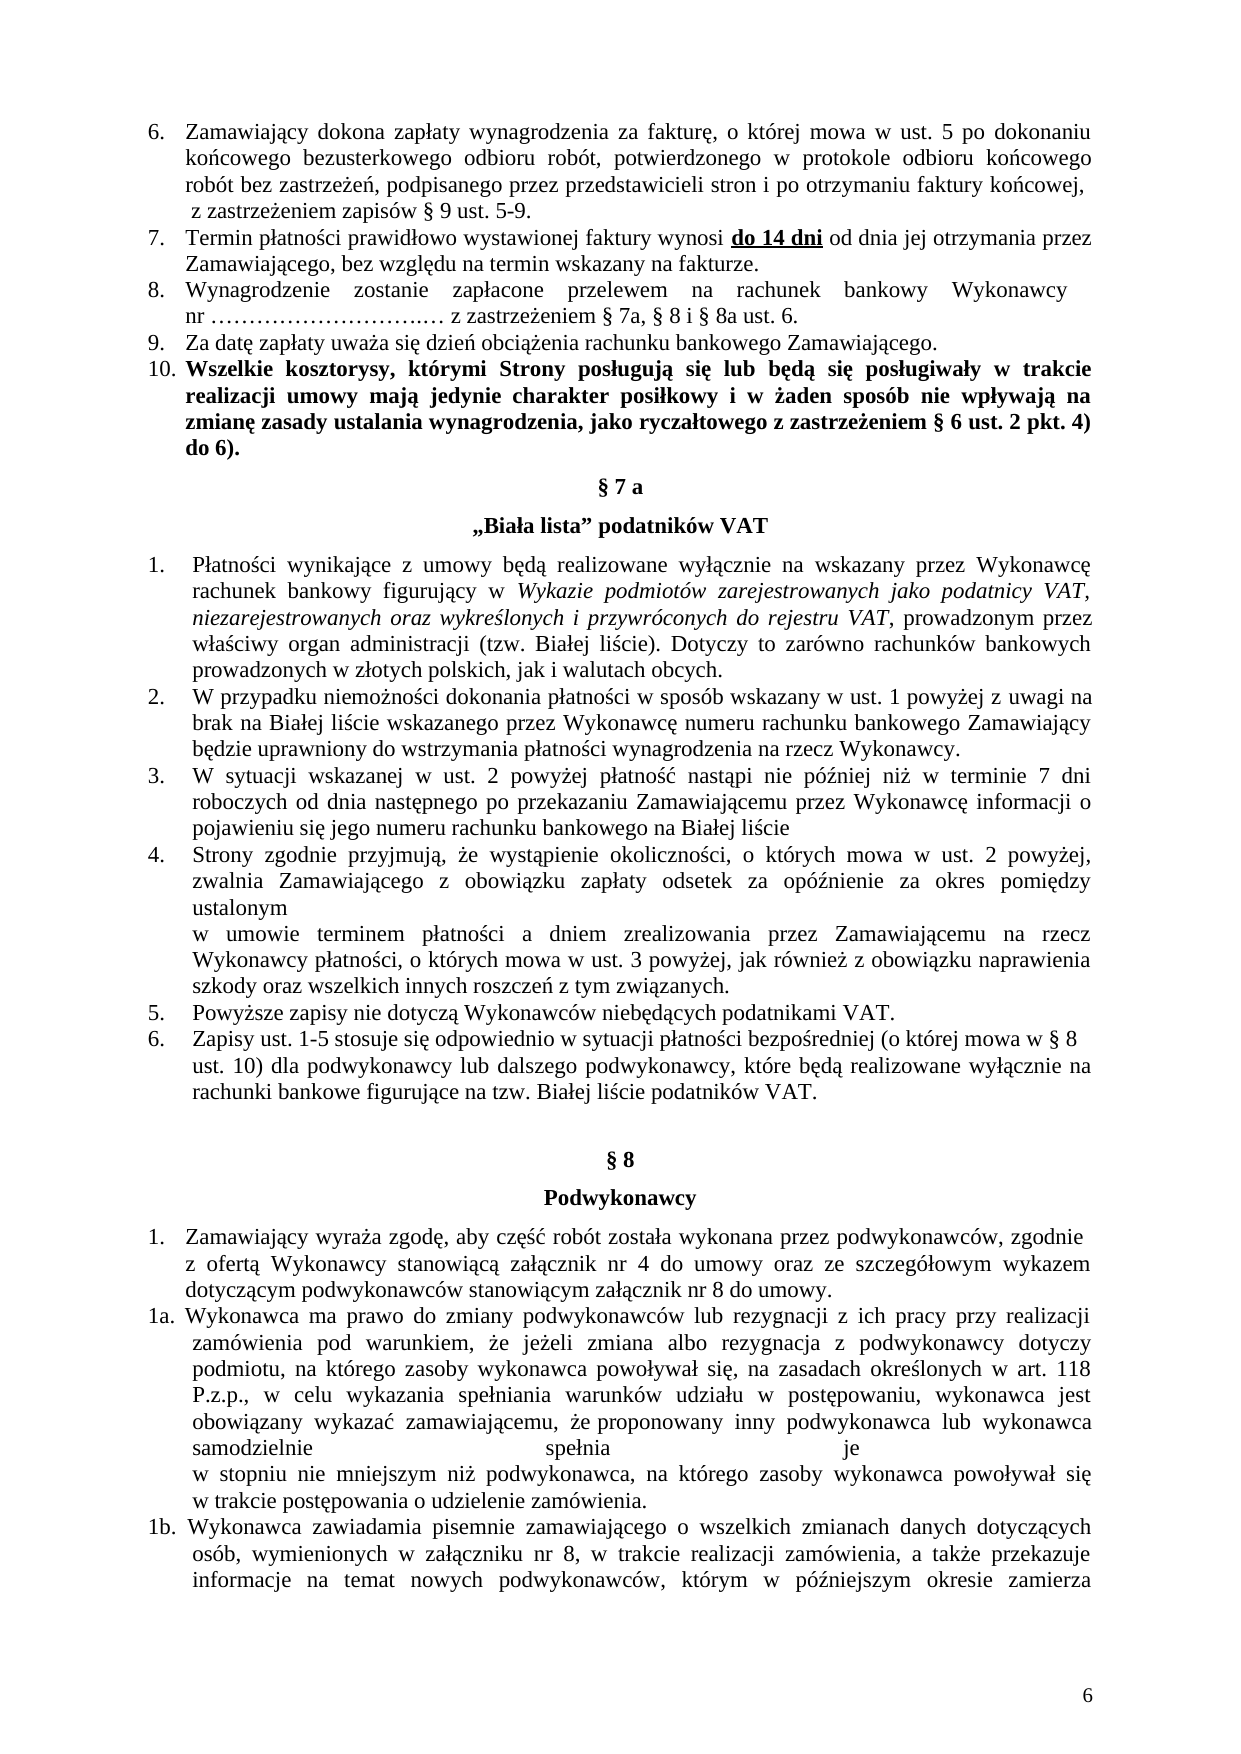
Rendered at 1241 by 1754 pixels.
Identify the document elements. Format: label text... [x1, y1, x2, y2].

list W sytuacji wskazanej w ust. 2 powyżej płatność nastąpi nie później niż w terminie 7 dni roboczych od dnia następnego po przekazaniu Zamawiającemu przez Wykonawcę informacji o pojawieniu się jego numeru rachunku bankowego na Białej liście [148, 762, 1092, 841]
text „Biała lista” podatników VAT [148, 512, 1092, 538]
list Wszelkie kosztorysy, którymi Strony posługują się lub będą się posługiwały w trakcie realizacji umowy mają jedynie charakter posiłkowy i w żaden sposób nie wpływają na zmianę zasady ustalania wynagrodzenia, jako ryczałtowego z zastrzeżeniem § 6 ust. 2 pkt. 4) do 6). [148, 355, 1092, 461]
list Termin płatności prawidłowo wystawionej faktury wynosi do 14 dni od dnia jej otrzymania przez Zamawiającego, bez względu na termin wskazany na fakturze. [148, 223, 1092, 276]
list W przypadku niemożności dokonania płatności w sposób wskazany w ust. 1 powyżej z uwagi na brak na Białej liście wskazanego przez Wykonawcę numeru rachunku bankowego Zamawiający będzie uprawniony do wstrzymania płatności wynagrodzenia na rzecz Wykonawcy. [148, 683, 1092, 762]
text § 8 [148, 1146, 1092, 1172]
text ust. 10) dla podwykonawcy lub dalszego podwykonawcy, które będą realizowane wyłącznie na rachunki bankowe figurujące na tzw. Białej liście podatników VAT. [192, 1052, 1092, 1104]
list Wynagrodzenie zostanie zapłacone przelewem na rachunek bankowy Wykonawcy nr ……………………….… z zastrzeżeniem § 7a, § 8 i § 8a ust. 6. [148, 276, 1092, 329]
list Powyższe zapisy nie dotyczą Wykonawców niebędących podatnikami VAT. [148, 999, 1092, 1025]
list Płatności wynikające z umowy będą realizowane wyłącznie na wskazany przez Wykonawcę rachunek bankowy figurujący w Wykazie podmiotów zarejestrowanych jako podatnicy VAT, niezarejestrowanych oraz wykreślonych i przywróconych do rejestru VAT, prowadzonym przez właściwy organ administracji (tzw. Białej liście). Dotyczy to zarówno rachunków bankowych prowadzonych w złotych polskich, jak i walutach obcych. [148, 551, 1092, 683]
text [148, 1513, 1092, 1592]
list Zapisy ust. 1-5 stosuje się odpowiednio w sytuacji płatności bezpośredniej (o której mowa w § 8 [148, 1025, 1092, 1052]
list Zamawiający wyraża zgodę, aby część robót została wykonana przez podwykonawców, zgodnie z ofertą Wykonawcy stanowiącą załącznik nr 4 do umowy oraz ze szczegółowym wykazem dotyczącym podwykonawców stanowiącym załącznik nr 8 do umowy. [148, 1223, 1092, 1302]
list Strony zgodnie przyjmują, że wystąpienie okoliczności, o których mowa w ust. 2 powyżej, zwalnia Zamawiającego z obowiązku zapłaty odsetek za opóźnienie za okres pomiędzy ustalonym w umowie terminem płatności a dniem zrealizowania przez Zamawiającemu na rzecz Wykonawcy płatności, o których mowa w ust. 3 powyżej, jak również z obowiązku naprawienia szkody oraz wszelkich innych roszczeń z tym związanych. [148, 841, 1092, 999]
text Podwykonawcy [148, 1184, 1092, 1211]
list Za datę zapłaty uważa się dzień obciążenia rachunku bankowego Zamawiającego. [148, 329, 1092, 355]
list Zamawiający dokona zapłaty wynagrodzenia za fakturę, o której mowa w ust. 5 po dokonaniu końcowego bezusterkowego odbioru robót, potwierdzonego w protokole odbioru końcowego robót bez zastrzeżeń, podpisanego przez przedstawicieli stron i po otrzymaniu faktury końcowej, z zastrzeżeniem zapisów § 9 ust. 5-9. [148, 118, 1092, 223]
text 1a. Wykonawca ma prawo do zmiany podwykonawców lub rezygnacji z ich pracy przy realizacji zamówienia pod warunkiem, że jeżeli zmiana albo rezygnacja z podwykonawcy dotyczy podmiotu, na którego zasoby wykonawca powoływał się, na zasadach określonych w art. 118 P.z.p., w celu wykazania spełniania warunków udziału w postępowaniu, wykonawca jest obowiązany wykazać zamawiającemu, że proponowany inny podwykonawca lub wykonawca samodzielnie spełnia je w stopniu nie mniejszym niż podwykonawca, na którego zasoby wykonawca powoływał się w trakcie postępowania o udzielenie zamówienia. [148, 1302, 1092, 1513]
text § 7 a [148, 473, 1092, 499]
